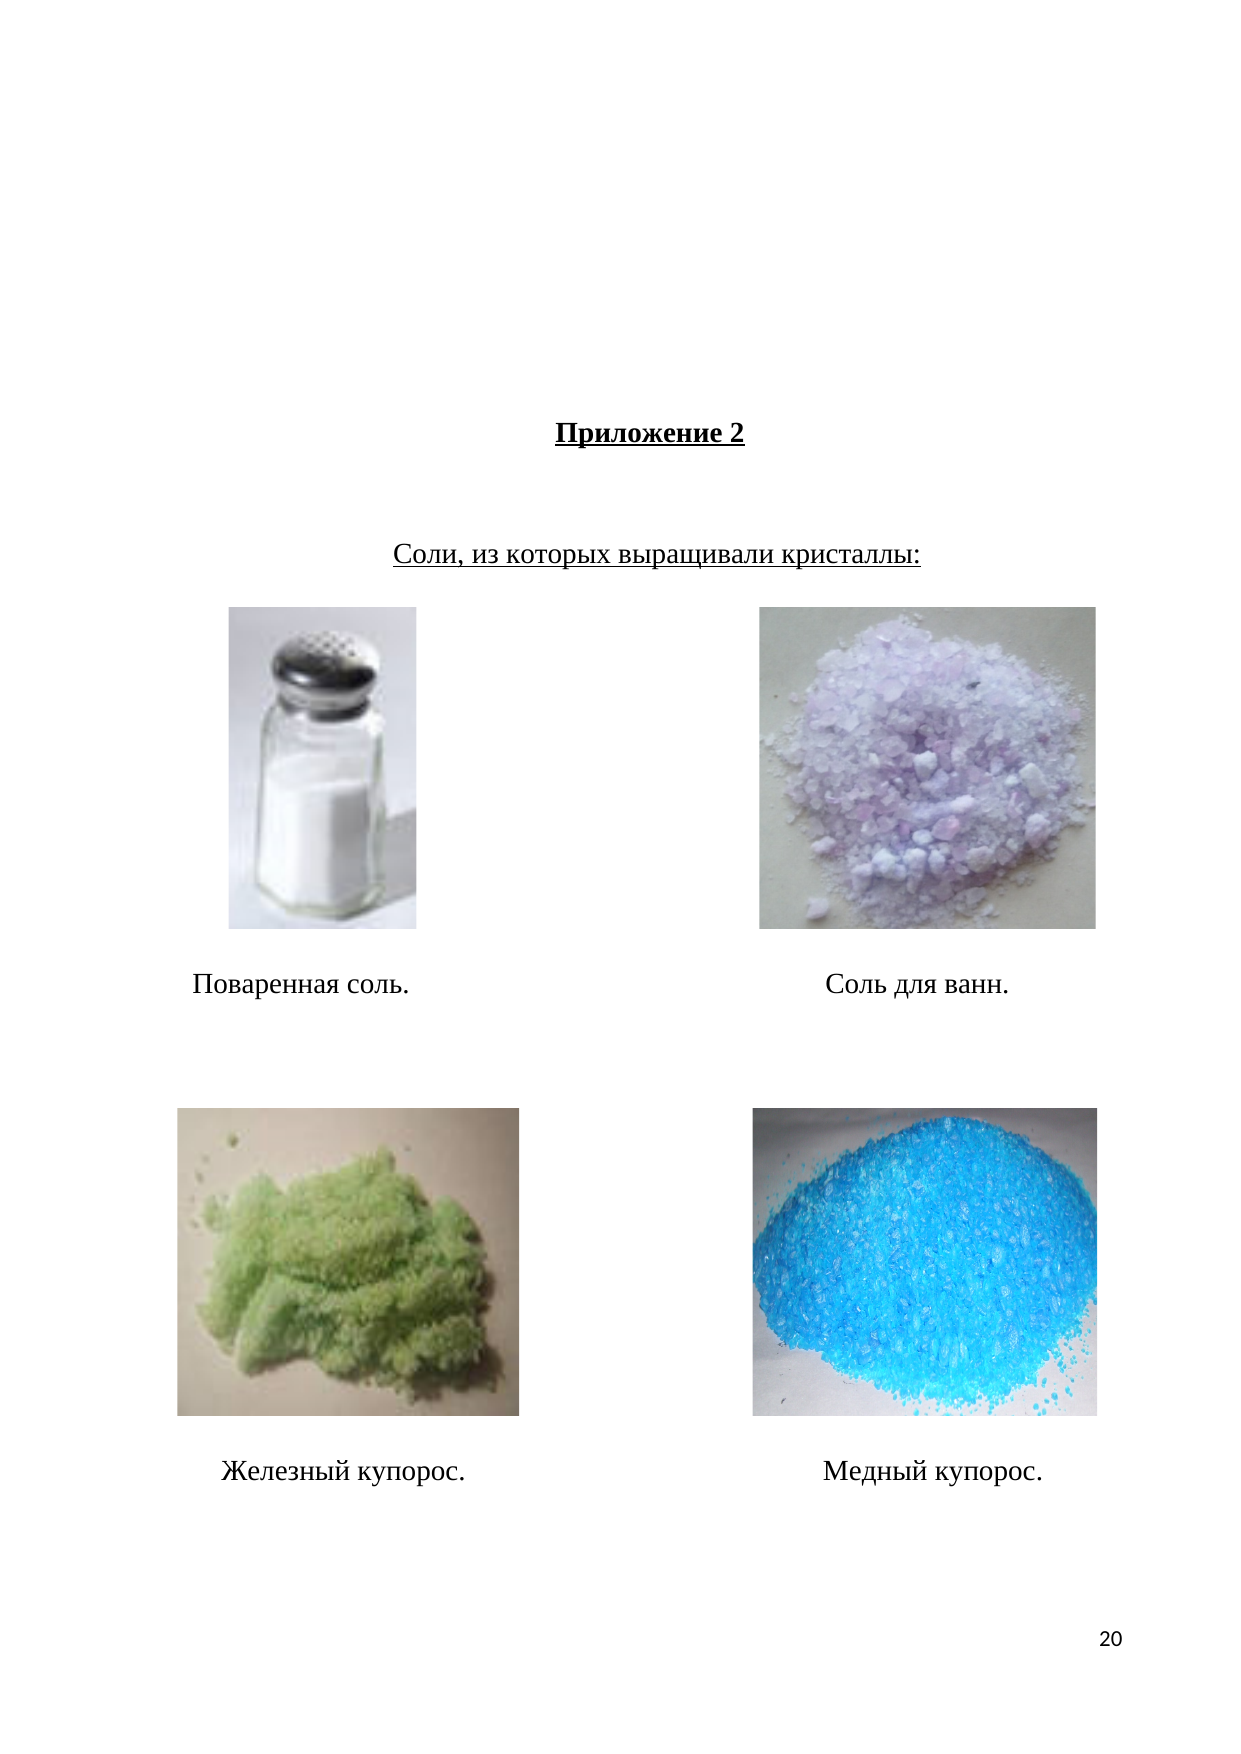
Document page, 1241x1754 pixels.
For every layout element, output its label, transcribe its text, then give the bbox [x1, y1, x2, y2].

picture [177, 1108, 520, 1416]
text Приложение 2 [177, 415, 1122, 449]
picture [752, 1108, 1098, 1416]
picture [228, 607, 417, 929]
text Поваренная соль. Соль для ванн. [177, 966, 1122, 1000]
picture [759, 607, 1096, 929]
text Соли, из которых выращивали кристаллы: [177, 537, 1122, 570]
text Железный купорос. Медный купорос. [177, 1453, 1122, 1486]
